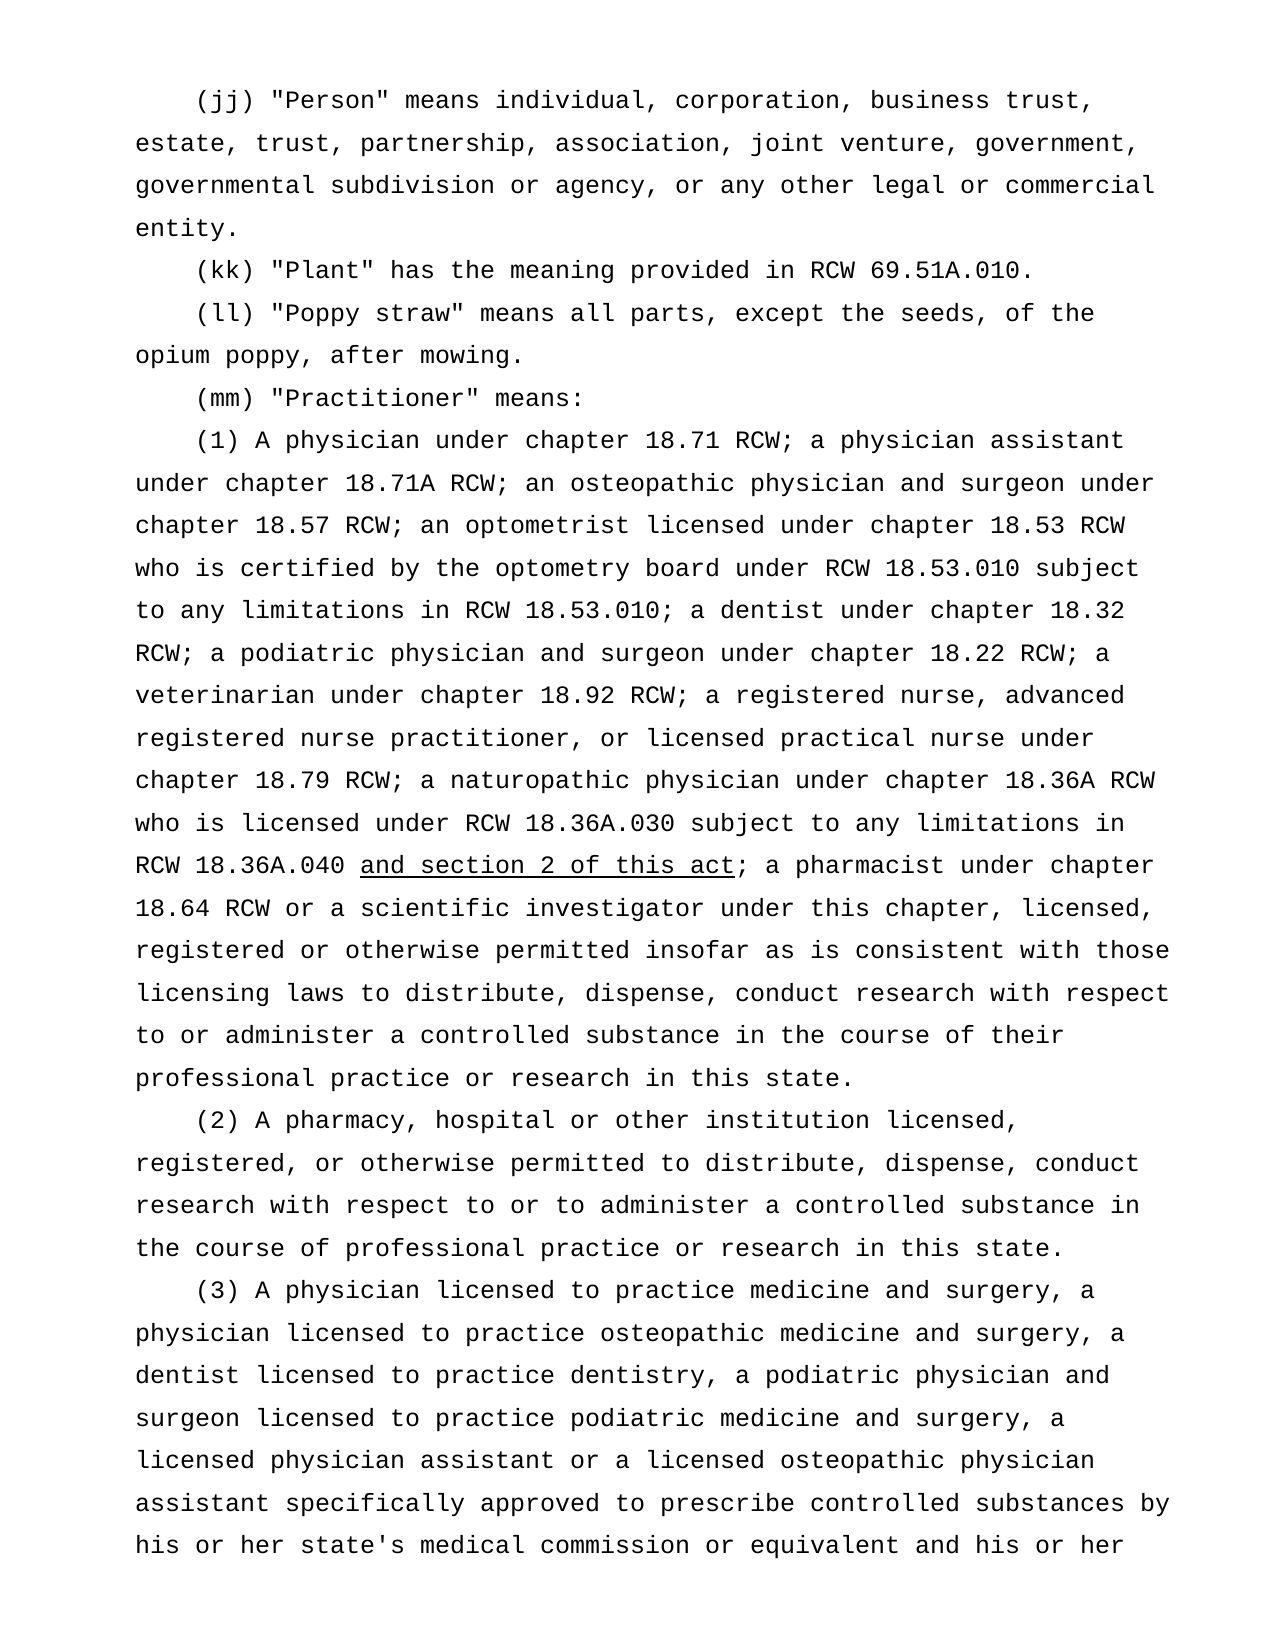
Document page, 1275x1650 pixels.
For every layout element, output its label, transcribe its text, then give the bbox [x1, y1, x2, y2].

text (mm) "Practitioner" means: [135, 372, 1170, 415]
text (kk) "Plant" has the meaning provided in RCW 69.51A.010. [135, 245, 1170, 287]
text (2) A pharmacy, hospital or other institution licensed, registered, or otherwise permitted to distribute, dispense, conduct research with respect to or to administer a controlled substance in the course of professional practice or research in this state. [135, 1095, 1170, 1265]
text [135, 1265, 1170, 1562]
text (ll) "Poppy straw" means all parts, except the seeds, of the opium poppy, after mowing. [135, 287, 1170, 372]
text (1) A physician under chapter 18.71 RCW; a physician assistant under chapter 18.71A RCW; an osteopathic physician and surgeon under chapter 18.57 RCW; an optometrist licensed under chapter 18.53 RCW who is certified by the optometry board under RCW 18.53.010 subject to any limitations in RCW 18.53.010; a dentist under chapter 18.32 RCW; a podiatric physician and surgeon under chapter 18.22 RCW; a veterinarian under chapter 18.92 RCW; a registered nurse, advanced registered nurse practitioner, or licensed practical nurse under chapter 18.79 RCW; a naturopathic physician under chapter 18.36A RCW who is licensed under RCW 18.36A.030 subject to any limitations in RCW 18.36A.040 and section 2 of this act; a pharmacist under chapter 18.64 RCW or a scientific investigator under this chapter, licensed, registered or otherwise permitted insofar as is consistent with those licensing laws to distribute, dispense, conduct research with respect to or administer a controlled substance in the course of their professional practice or research in this state. [135, 415, 1170, 1095]
text (jj) "Person" means individual, corporation, business trust, estate, trust, partnership, association, joint venture, government, governmental subdivision or agency, or any other legal or commercial entity. [135, 75, 1170, 245]
